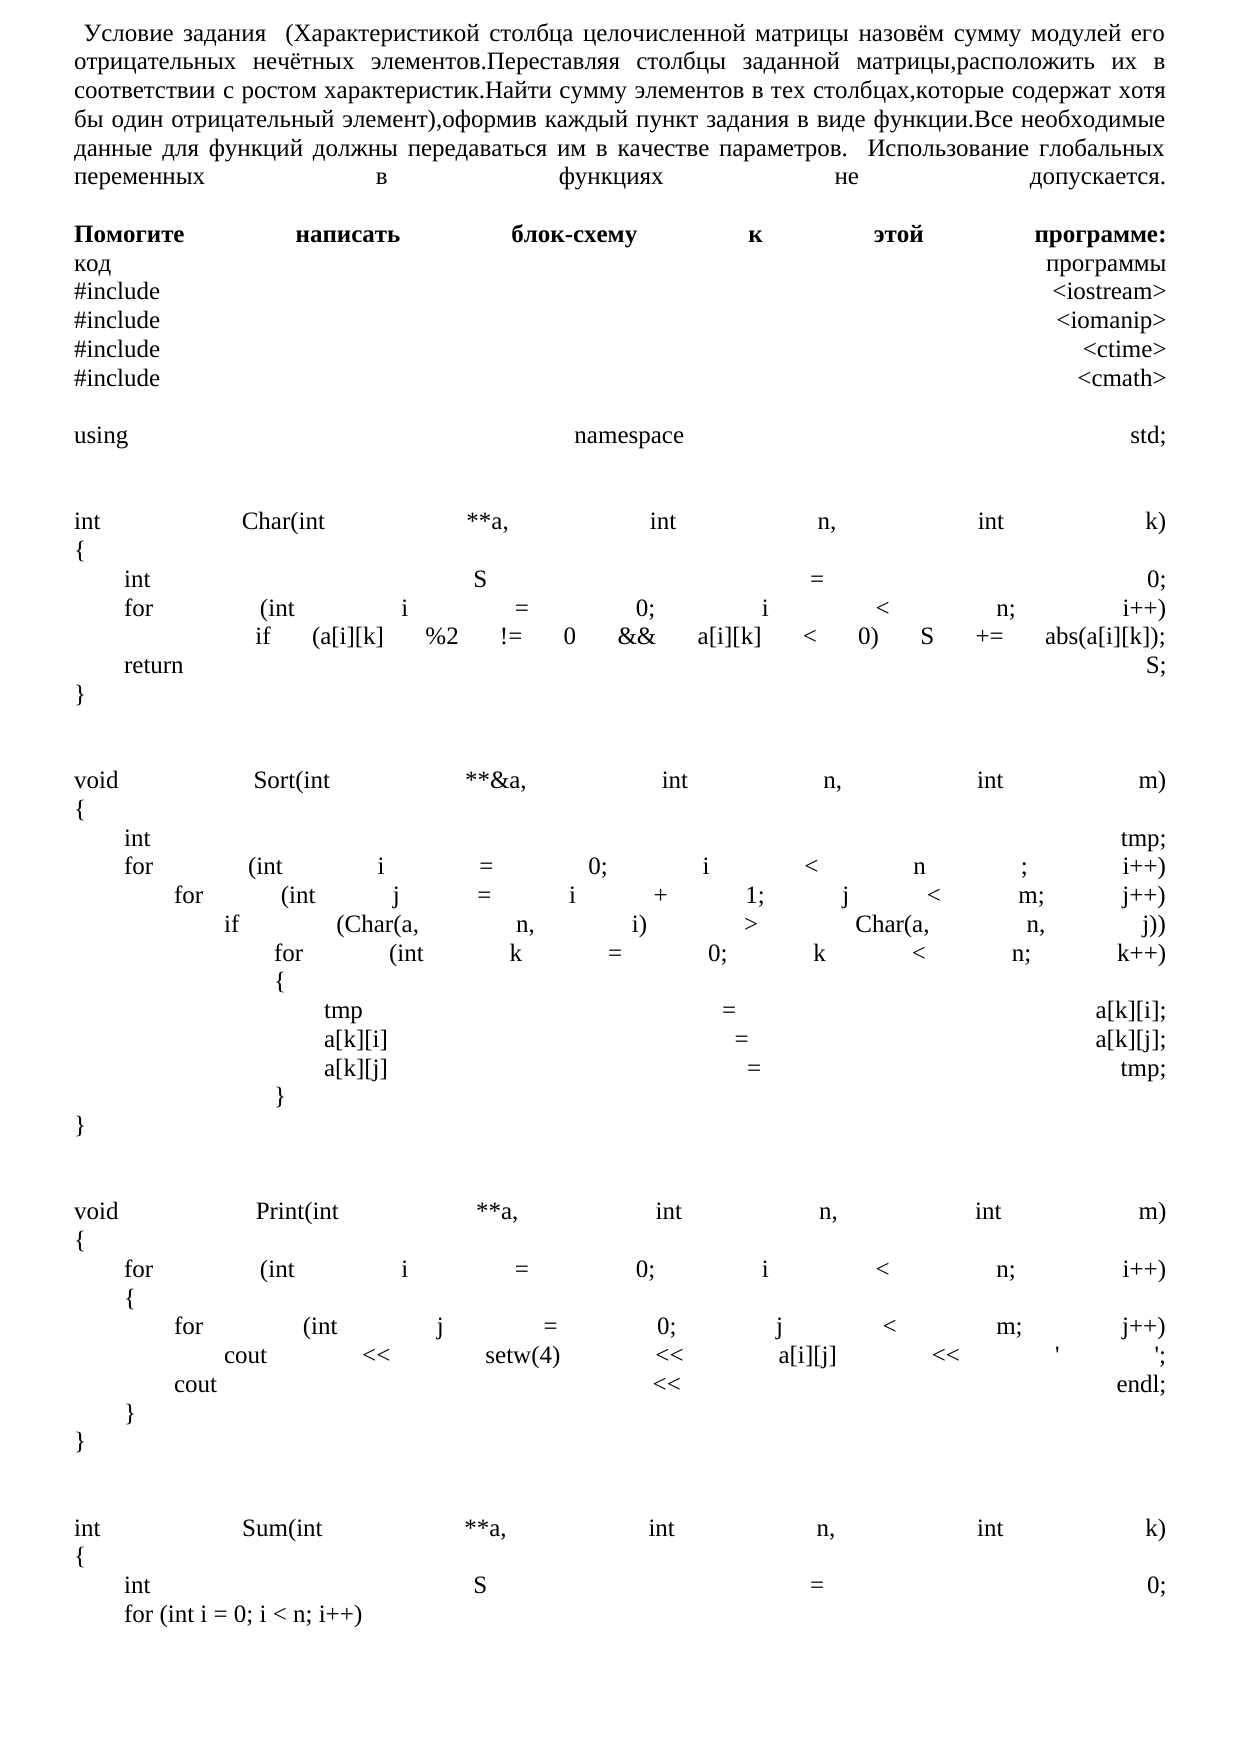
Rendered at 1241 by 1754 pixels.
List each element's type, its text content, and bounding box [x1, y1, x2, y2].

text Условие задания (Характеристикой столбца целочисленной матрицы назовём сумму модулей его отрицательных нечётных элементов.Переставляя столбцы заданной матрицы,расположить их в соответствии с ростом характеристик.Найти сумму элементов в тех столбцах,которые содержат хотя бы один отрицательный элемент),оформив каждый пункт задания в виде функции.Все необходимые данные для функций должны передаваться им в качестве параметров. Использование глобальных переменных в функциях не допускается. Помогите написать блок-схему к этой программе: код программы #include <iostream> #include <iomanip> #include <ctime> #include <cmath> using namespace std; int Char(int **a, int n, int k) { int S = 0; for (int i = 0; i < n; i++) if (a[i][k] %2 != 0 && a[i][k] < 0) S += abs(a[i][k]); return S; } void Sort(int **&a, int n, int m) { int tmp; for (int i = 0; i < n ; i++) for (int j = i + 1; j < m; j++) if (Char(a, n, i) > Char(a, n, j)) for (int k = 0; k < n; k++) { tmp = a[k][i]; a[k][i] = a[k][j]; a[k][j] = tmp; } } void Print(int **a, int n, int m) { for (int i = 0; i < n; i++) { for (int j = 0; j < m; j++) cout << setw(4) << a[i][j] << ' '; cout << endl; } } int Sum(int **a, int n, int k) { int S = 0; for (int i = 0; i < n; i++) [74, 18, 1166, 1628]
